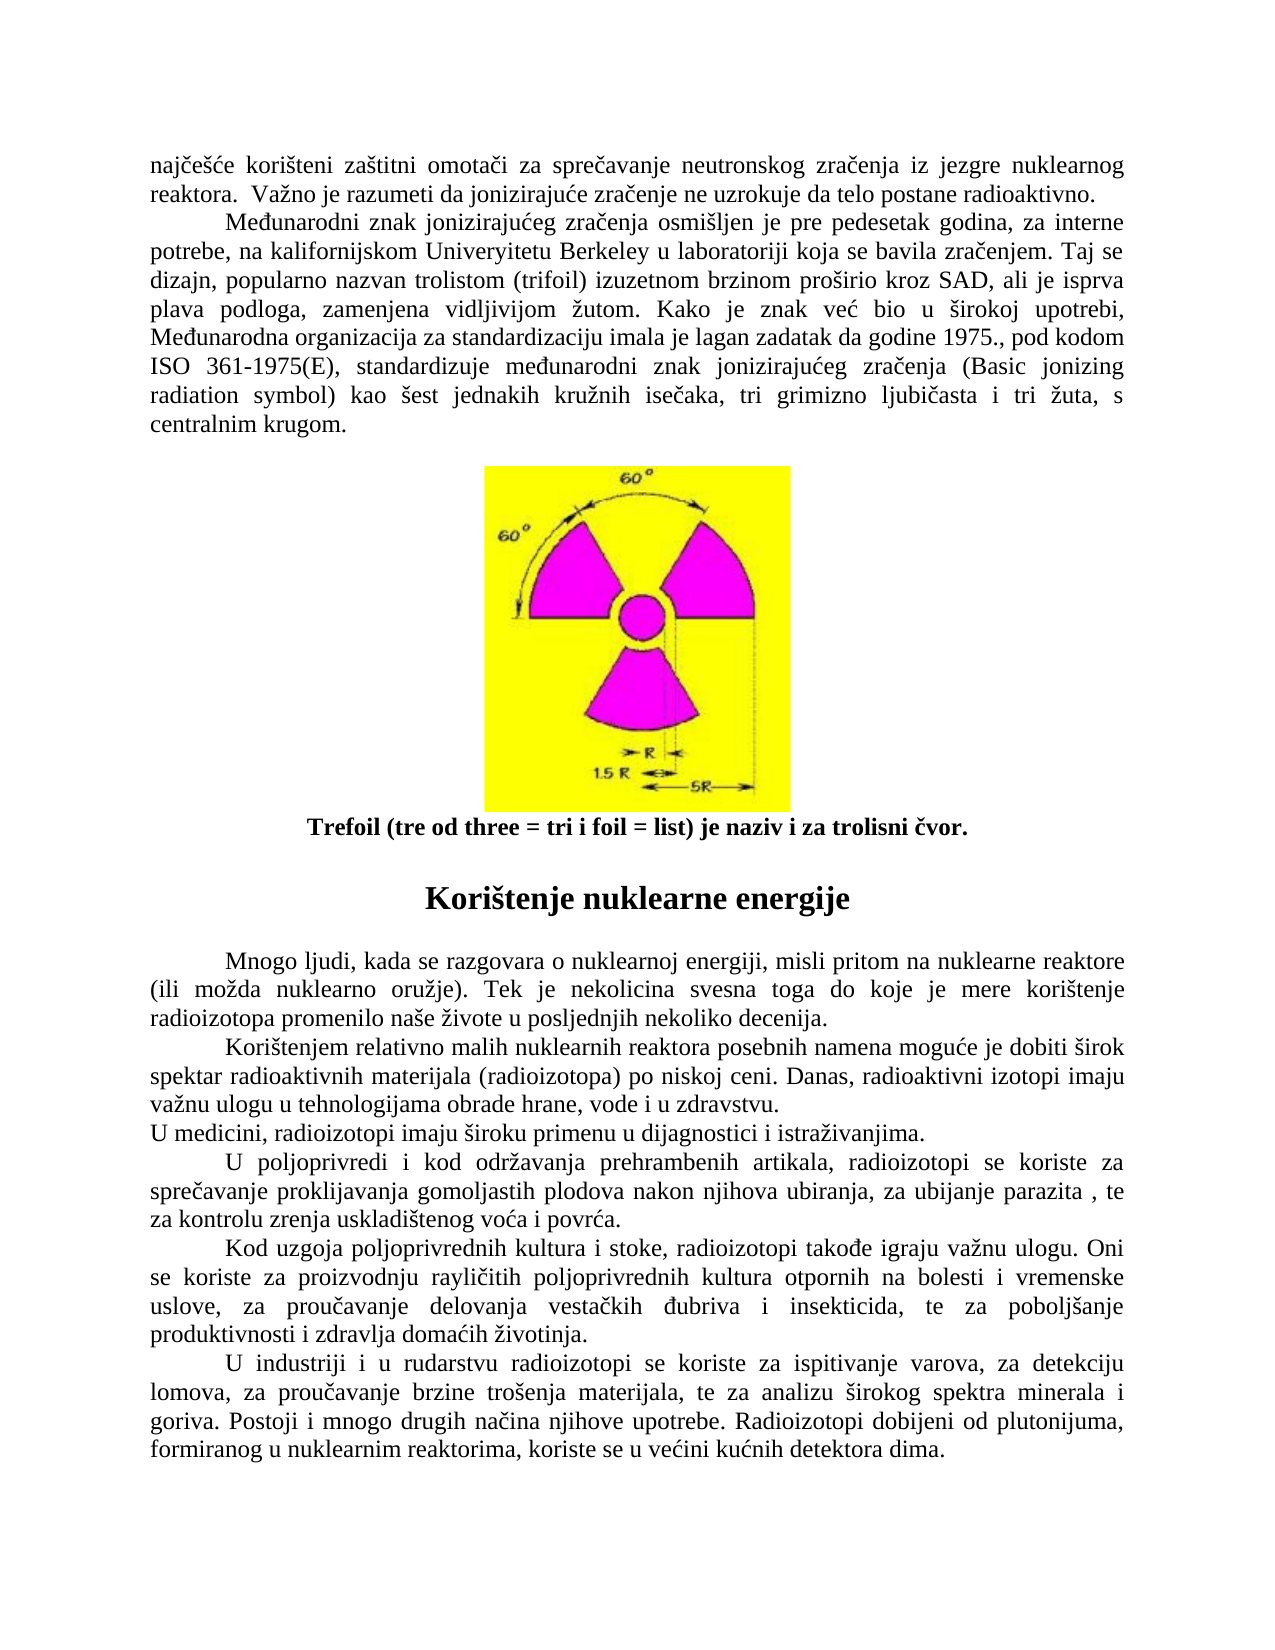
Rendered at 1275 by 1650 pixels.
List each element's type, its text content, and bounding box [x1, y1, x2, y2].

text U medicini, radioizotopi imaju široku primenu u dijagnostici i istraživanjima. [150, 1118, 1125, 1147]
text Kod uzgoja poljoprivrednih kultura i stoke, radioizotopi takođe igraju važnu ulogu. Oni se koriste za proizvodnju rayličitih poljoprivrednih kultura otpornih na bolesti i vremenske uslove, za proučavanje delovanja vestačkih đubriva i insekticida, te za poboljšanje produktivnosti i zdravlja domaćih životinja. [150, 1233, 1125, 1348]
subtitle Korištenje nuklearne energije [150, 879, 1125, 917]
text Međunarodni znak jonizirajućeg zračenja osmišljen je pre pedesetak godina, za interne potrebe, na kalifornijskom Univeryitetu Berkeley u laboratoriji koja se bavila zračenjem. Taj se dizajn, popularno nazvan trolistom (trifoil) izuzetnom brzinom proširio kroz SAD, ali je isprva plava podloga, zamenjena vidljivijom žutom. Kako je znak već bio u širokoj upotrebi, Međunarodna organizacija za standardizaciju imala je lagan zadatak da godine 1975., pod kodom ISO 361-1975(E), standardizuje međunarodni znak jonizirajućeg zračenja (Basic jonizing radiation symbol) kao šest jednakih kružnih isečaka, tri grimizno ljubičasta i tri žuta, s centralnim krugom. [150, 207, 1125, 437]
text U poljoprivredi i kod održavanja prehrambenih artikala, radioizotopi se koriste za sprečavanje proklijavanja gomoljastih plodova nakon njihova ubiranja, za ubijanje parazita , te za kontrolu zrenja uskladištenog voća i povrća. [150, 1147, 1125, 1233]
picture [484, 466, 791, 812]
text Mnogo ljudi, kada se razgovara o nuklearnoj energiji, misli pritom na nuklearne reaktore (ili možda nuklearno oružje). Tek je nekolicina svesna toga do koje je mere korištenje radioizotopa promenilo naše živote u posljednjih nekoliko decenija. [150, 946, 1125, 1032]
text Trefoil (tre od three = tri i foil = list) je naziv i za trolisni čvor. [150, 812, 1125, 840]
text Korištenjem relativno malih nuklearnih reaktora posebnih namena moguće je dobiti širok spektar radioaktivnih materijala (radioizotopa) po niskoj ceni. Danas, radioaktivni izotopi imaju važnu ulogu u tehnologijama obrade hrane, vode i u zdravstvu. [150, 1032, 1125, 1118]
text U industriji i u rudarstvu radioizotopi se koriste za ispitivanje varova, za detekciju lomova, za proučavanje brzine trošenja materijala, te za analizu širokog spektra minerala i goriva. Postoji i mnogo drugih načina njihove upotrebe. Radioizotopi dobijeni od plutonijuma, formiranog u nuklearnim reaktorima, koriste se u većini kućnih detektora dima. [150, 1348, 1125, 1463]
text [150, 150, 1125, 207]
